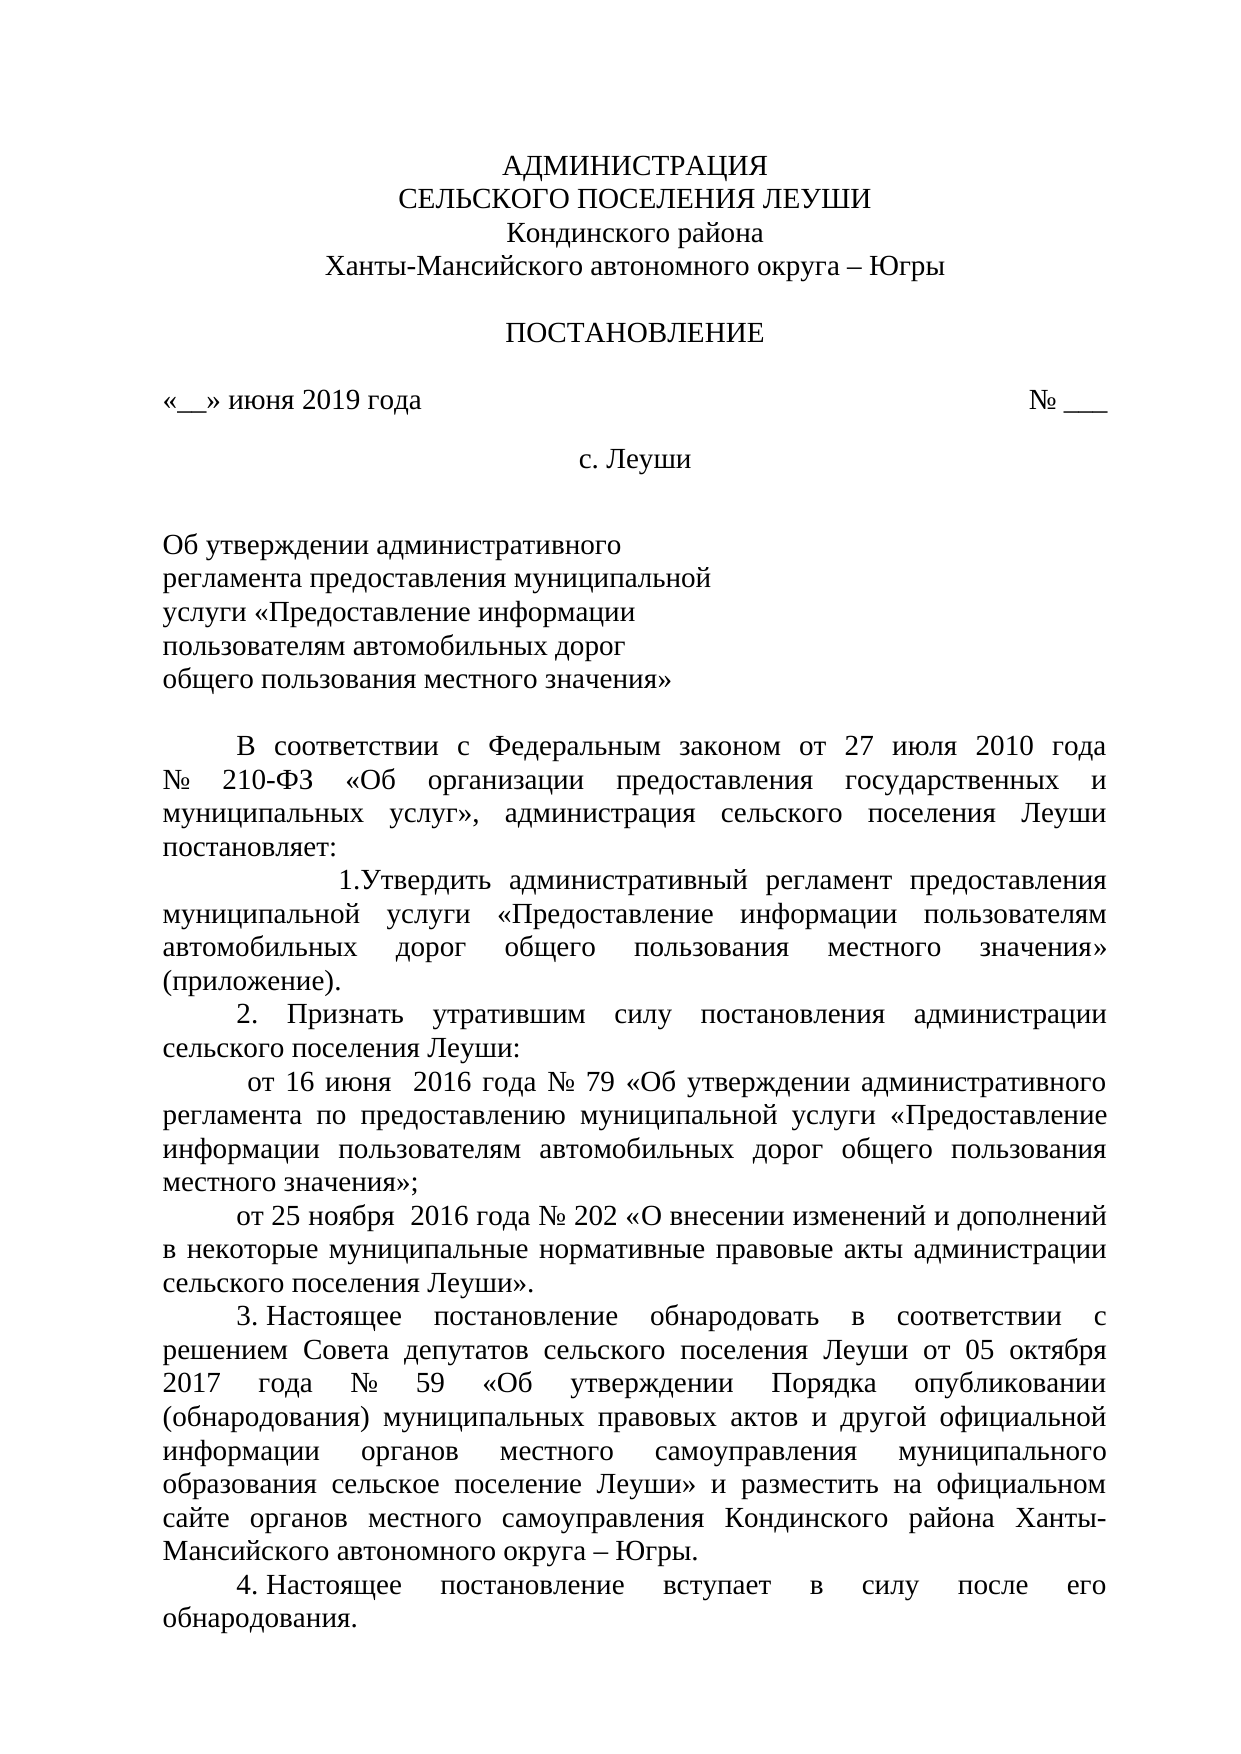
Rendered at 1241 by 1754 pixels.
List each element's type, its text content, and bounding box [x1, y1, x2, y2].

table_cell с. Леуши [151, 441, 1118, 499]
text В соответствии с Федеральным законом от 27 июля 2010 года № 210-ФЗ «Об организации предоставления государственных и муниципальных услуг», администрация сельского поселения Леуши постановляет: [162, 728, 1107, 862]
text Кондинского района [162, 215, 1107, 248]
text ПОСТАНОВЛЕНИЕ [162, 315, 1107, 349]
text Об утверждении административного [162, 527, 1107, 561]
title 2. Признать утратившим силу постановления администрации сельского поселения Леуши: [162, 997, 1107, 1064]
title от 16 июня 2016 года № 79 «Об утверждении административного регламента по предоставлению муниципальной услуги «Предоставление информации пользователям автомобильных дорог общего пользования местного значения»; [162, 1064, 1107, 1198]
text услуги «Предоставление информации [162, 594, 1107, 628]
text АДМИНИСТРАЦИЯ [162, 148, 1107, 181]
text пользователям автомобильных дорог [162, 628, 1107, 661]
text Ханты-Мансийского автономного округа – Югры [162, 248, 1107, 282]
table_header № ___ [635, 383, 1118, 441]
table_header «__» июня 2019 года [151, 383, 635, 441]
title от 25 ноября 2016 года № 202 «О внесении изменений и дополнений в некоторые муниципальные нормативные правовые акты администрации сельского поселения Леуши». [162, 1198, 1107, 1298]
list Настоящее постановление вступает в силу после его обнародования. [162, 1567, 1107, 1634]
text общего пользования местного значения» [162, 661, 1107, 695]
text 1.Утвердить административный регламент предоставления муниципальной услуги «Предоставление информации пользователям автомобильных дорог общего пользования местного значения» (приложение). [162, 862, 1107, 997]
text регламента предоставления муниципальной [162, 561, 1107, 594]
text СЕЛЬСКОГО ПОСЕЛЕНИЯ ЛЕУШИ [162, 181, 1107, 215]
list Настоящее постановление обнародовать в соответствии с решением Совета депутатов сельского поселения Леуши от 05 октября 2017 года № 59 «Об утверждении Порядка опубликовании (обнародования) муниципальных правовых актов и другой официальной информации органов местного самоуправления муниципального образования сельское поселение Леуши» и разместить на официальном сайте органов местного самоуправления Кондинского района Ханты-Мансийского автономного округа – Югры. [162, 1298, 1107, 1567]
